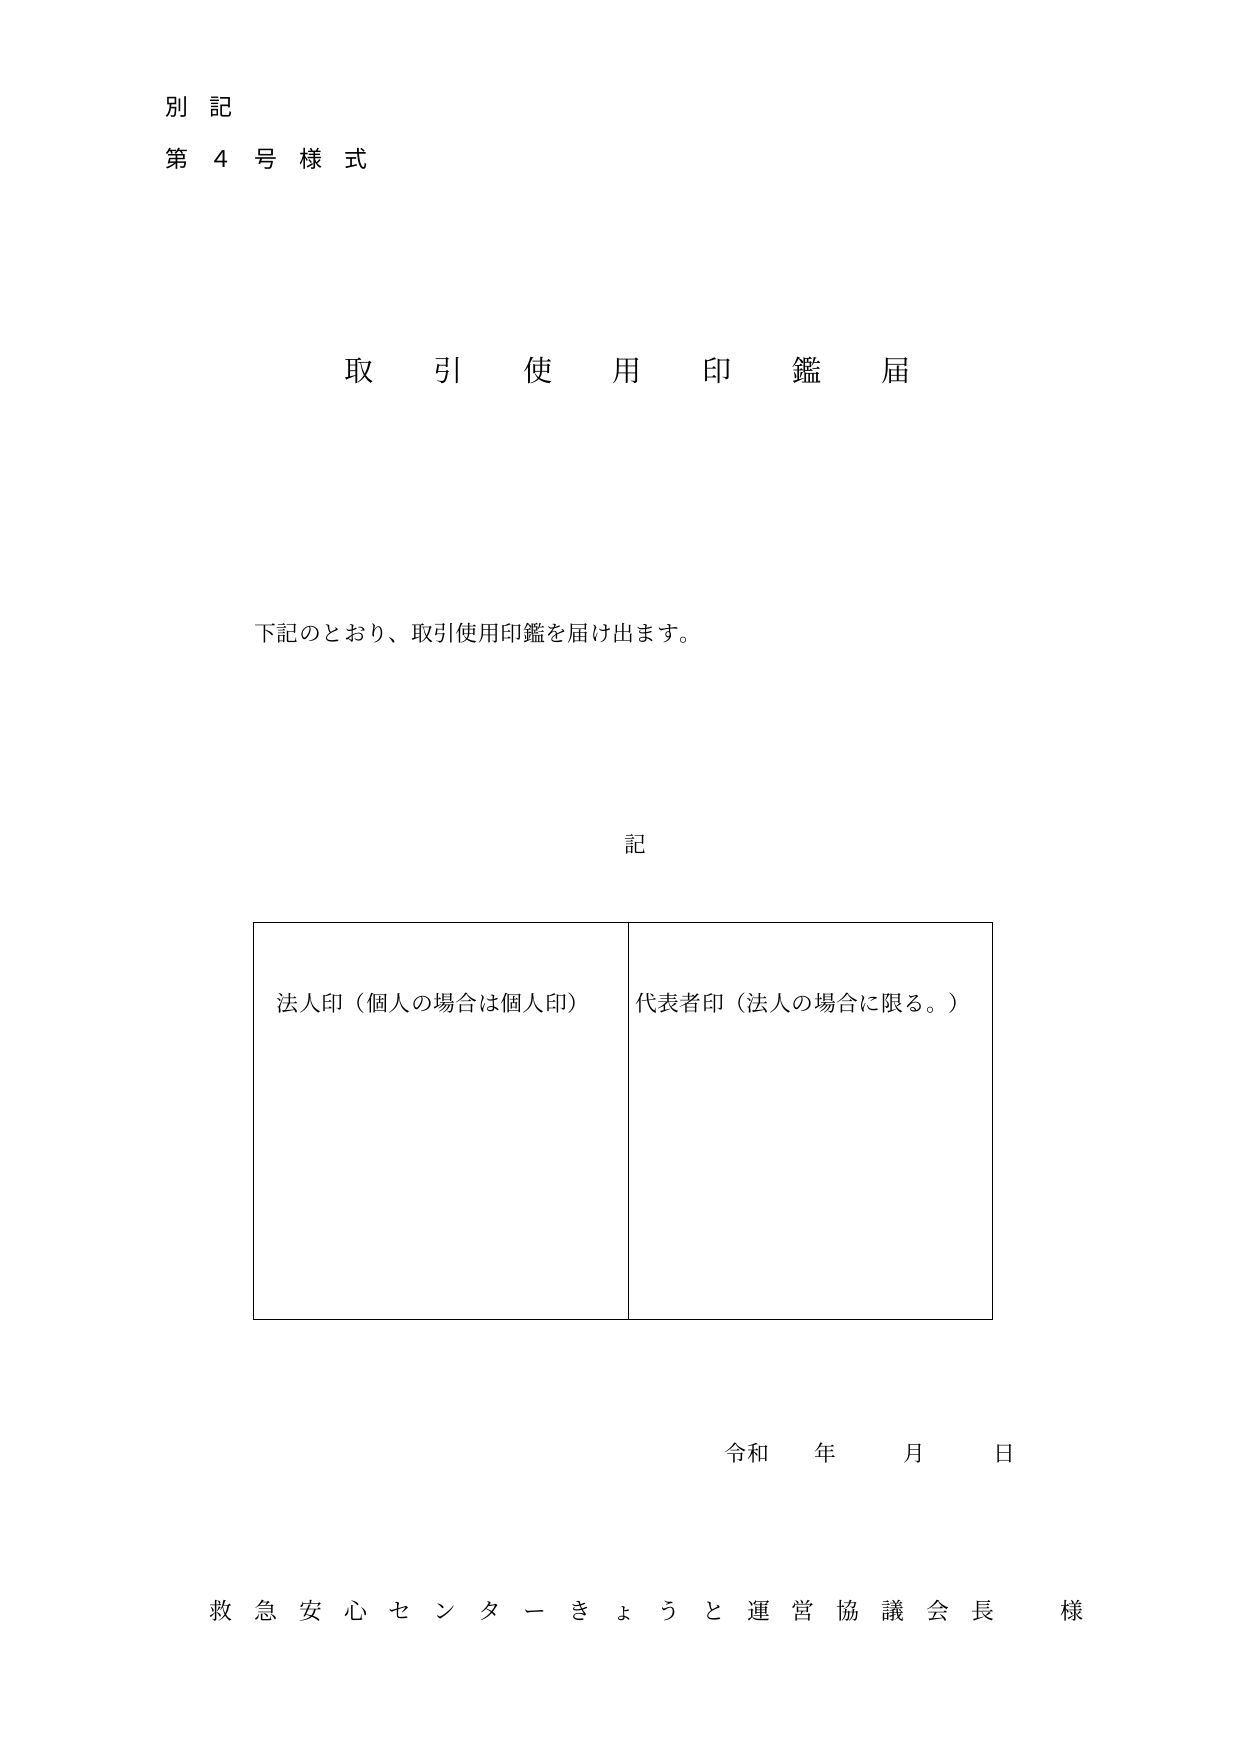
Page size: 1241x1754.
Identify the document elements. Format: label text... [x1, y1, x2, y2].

table_header 代表者印（法人の場合に限る。） [629, 923, 992, 1319]
text 令和 年 月 日 [165, 1425, 1091, 1478]
text 下記のとおり、取引使用印鑑を届け出ます。 [165, 606, 1105, 659]
text 取 引 使 用 印 鑑 届 [165, 342, 1105, 395]
text 別記 [165, 79, 1105, 132]
text 第４号様式 [165, 132, 1105, 184]
table_header 法人印（個人の場合は個人印） [254, 923, 628, 1319]
text 記 [165, 817, 1105, 869]
text 救急安心センターきょうと運営協議会長 様 [165, 1583, 1105, 1636]
